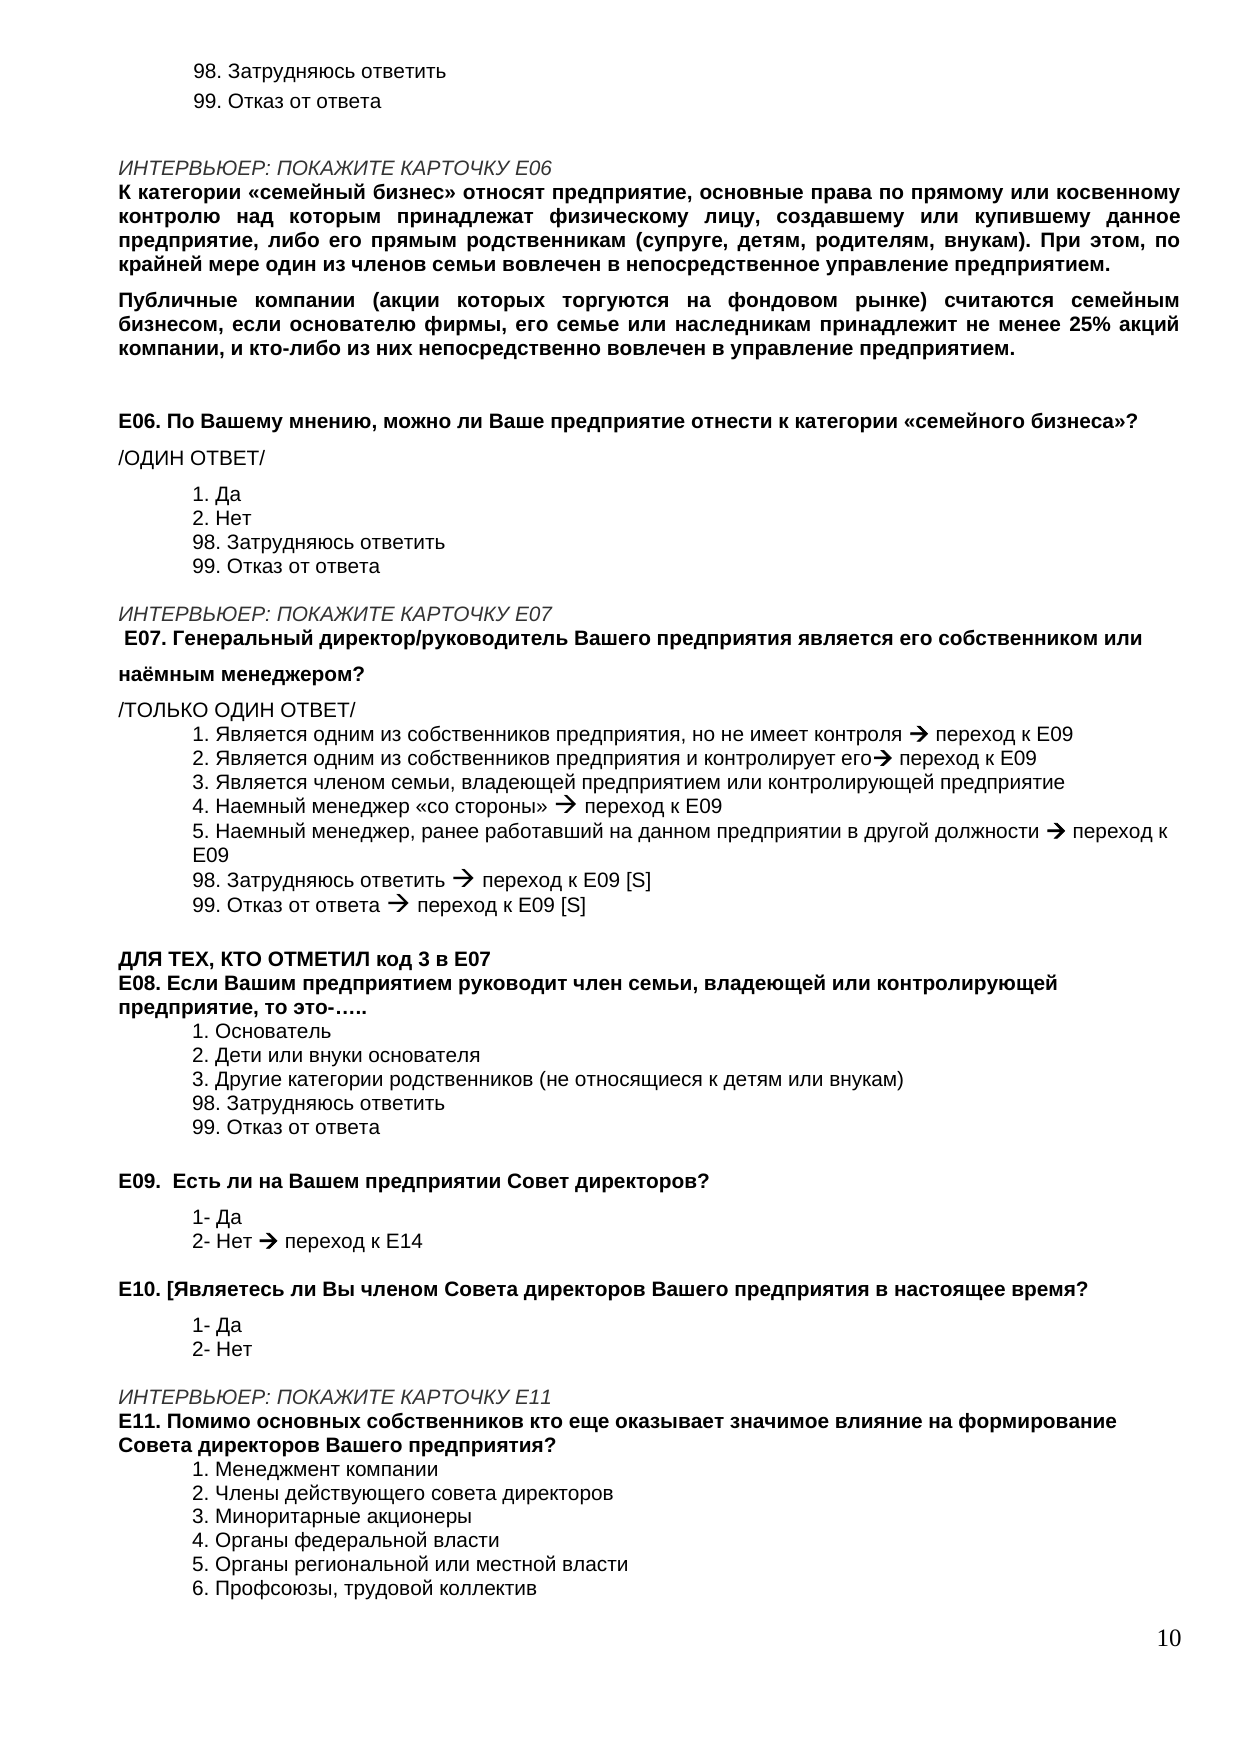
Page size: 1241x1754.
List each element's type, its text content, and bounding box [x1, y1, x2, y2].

text К категории «семейный бизнес» относят предприятие, основные права по прямому или косвенному контролю над которым принадлежат физическому лицу, создавшему или купившему данное предприятие, либо его прямым родственникам (супруге, детям, родителям, внукам). При этом, по крайней мере один из членов семьи вовлечен в непосредственное управление предприятием. [118, 180, 1181, 276]
list 5. Наемный менеджер, ранее работавший на данном предприятии в другой должности переход к E09 [192, 819, 1181, 867]
text 1- Да [118, 1205, 1181, 1229]
text 98. Затрудняюсь ответить [118, 1091, 1181, 1115]
list 98. Затрудняюсь ответить [193, 59, 1181, 83]
text 2. Дети или внуки основателя [118, 1043, 1181, 1067]
list 99. Отказ от ответа [193, 89, 1181, 113]
list 99. Отказ от ответа переход к E09 [S] [192, 892, 1181, 917]
text E09. Есть ли на Вашем предприятии Совет директоров? [118, 1169, 1181, 1193]
list ИНТЕРВЬЮЕР: ПОКАЖИТЕ КАРТОЧКУ E11 [118, 1384, 1181, 1408]
text E11. Помимо основных собственников кто еще оказывает значимое влияние на формирование Совета директоров Вашего предприятия? [118, 1408, 1181, 1456]
text 6. Профсоюзы, трудовой коллектив [118, 1576, 1181, 1600]
text 5. Органы региональной или местной власти [118, 1552, 1181, 1576]
list 99. Отказ от ответа [192, 554, 1181, 578]
list ИНТЕРВЬЮЕР: ПОКАЖИТЕ КАРТОЧКУ E06 [118, 156, 1181, 180]
text E07. Генеральный директор/руководитель Вашего предприятия является его собственником или наёмным менеджером? [118, 626, 1181, 686]
list /ТОЛЬКО ОДИН ОТВЕТ/ [118, 698, 1181, 722]
list 1. Является одним из собственников предприятия, но не имеет контроля переход к E09 [192, 722, 1181, 746]
list 4. Наемный менеджер «со стороны» переход к E09 [192, 794, 1181, 819]
text 99. Отказ от ответа [118, 1115, 1181, 1139]
text 3. Другие категории родственников (не относящиеся к детям или внукам) [118, 1067, 1181, 1091]
text E10. [Являетесь ли Вы членом Совета директоров Вашего предприятия в настоящее время? [118, 1277, 1181, 1301]
text 2- Нет переход к E14 [118, 1229, 1181, 1253]
text /ОДИН ОТВЕТ/ [118, 446, 1181, 469]
text 2- Нет [118, 1337, 1181, 1361]
text 1- Да [118, 1313, 1181, 1337]
list 98. Затрудняюсь ответить переход к E09 [S] [192, 867, 1181, 892]
text 3. Миноритарные акционеры [118, 1504, 1181, 1528]
text 4. Органы федеральной власти [118, 1528, 1181, 1552]
text 1. Менеджмент компании [118, 1456, 1181, 1480]
text 2. Члены действующего совета директоров [118, 1480, 1181, 1504]
text E06. По Вашему мнению, можно ли Ваше предприятие отнести к категории «семейного бизнеса»? [118, 409, 1181, 433]
text ДЛЯ ТЕХ, КТО ОТМЕТИЛ код 3 в Е07 [118, 947, 1181, 971]
list 1. Да [192, 482, 1181, 506]
text E08. Если Вашим предприятием руководит член семьи, владеющей или контролирующей предприятие, то это-….. [118, 971, 1181, 1019]
list 98. Затрудняюсь ответить [192, 530, 1181, 554]
list 3. Является членом семьи, владеющей предприятием или контролирующей предприятие [192, 770, 1181, 794]
list 2. Нет [192, 506, 1181, 530]
list ИНТЕРВЬЮЕР: ПОКАЖИТЕ КАРТОЧКУ E07 [118, 602, 1181, 626]
list 2. Является одним из собственников предприятия и контролирует его переход к E09 [192, 746, 1181, 770]
text 1. Основатель [118, 1019, 1181, 1043]
text Публичные компании (акции которых торгуются на фондовом рынке) считаются семейным бизнесом, если основателю фирмы, его семье или наследникам принадлежит не менее 25% акций компании, и кто-либо из них непосредственно вовлечен в управление предприятием. [118, 288, 1181, 360]
